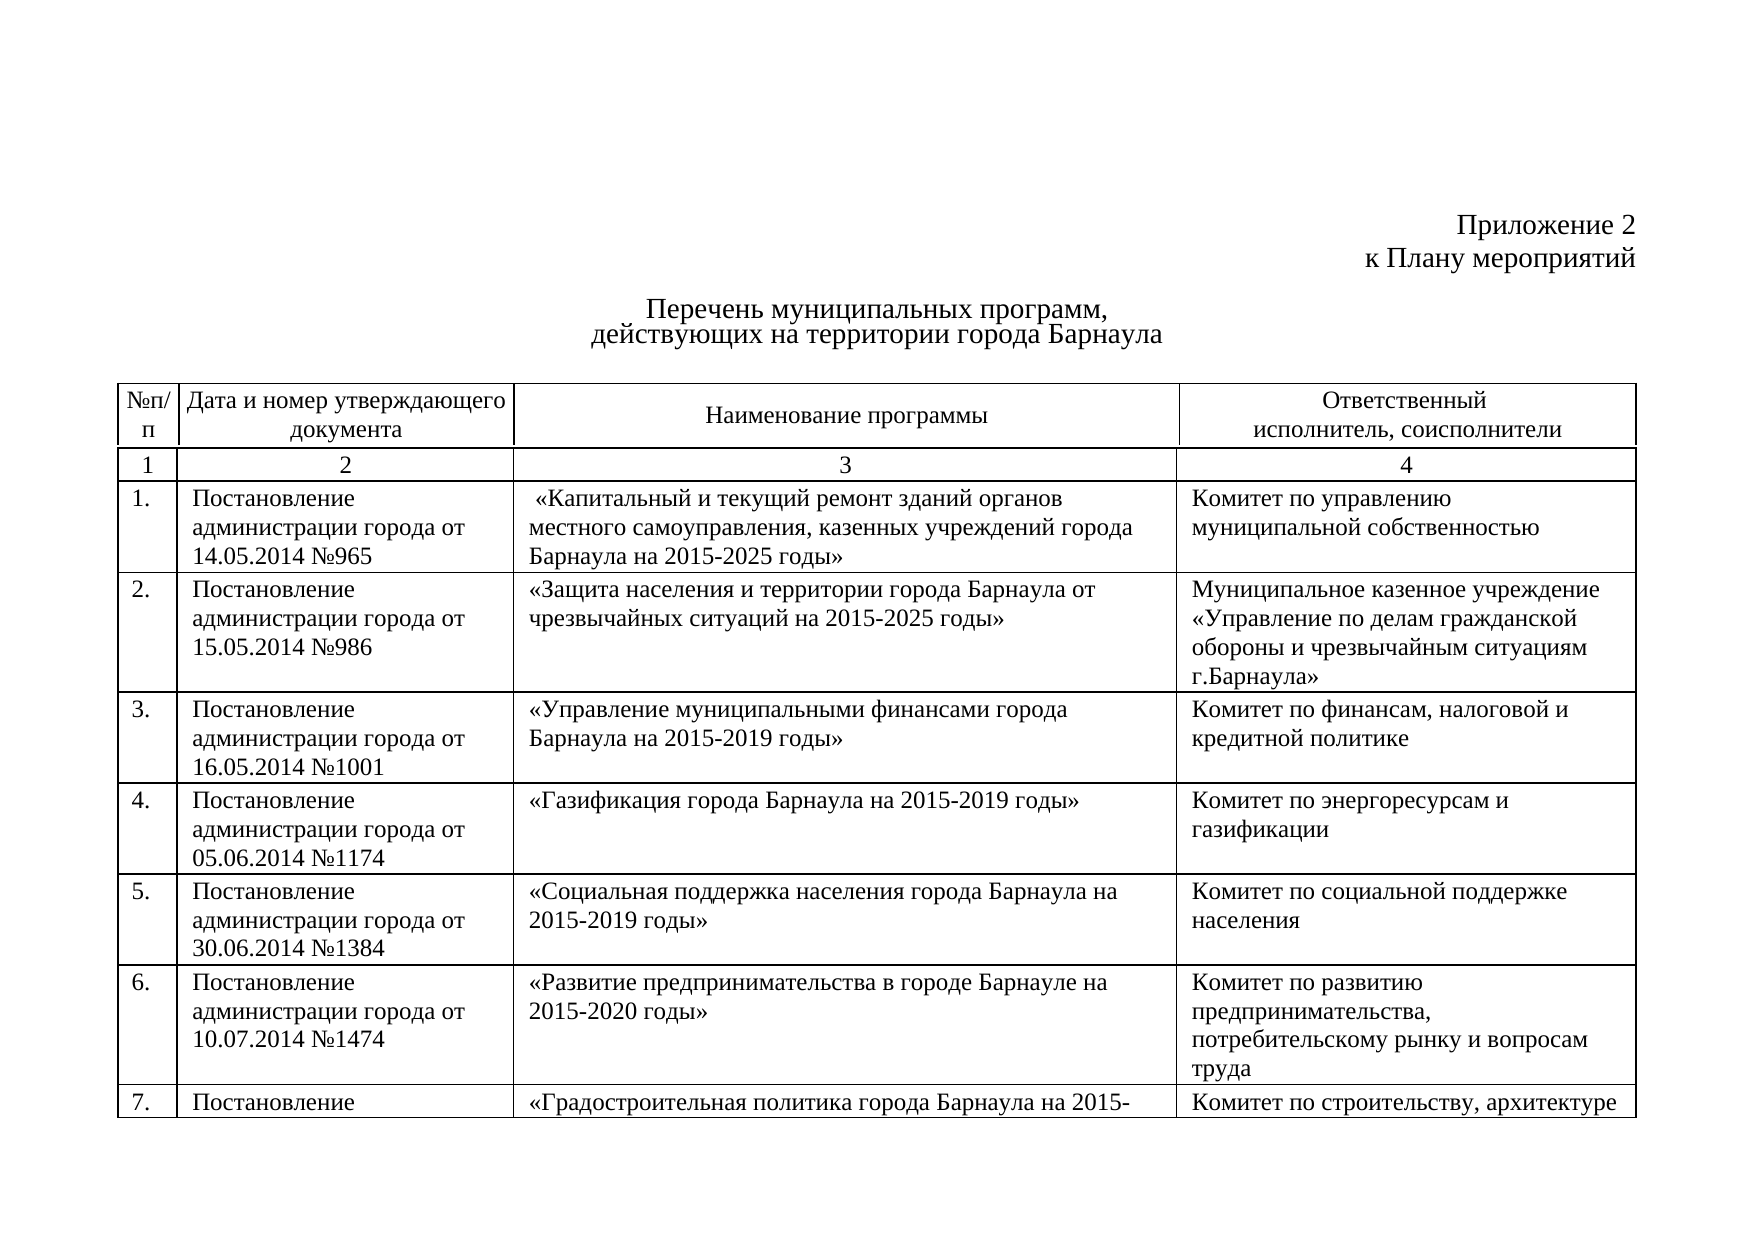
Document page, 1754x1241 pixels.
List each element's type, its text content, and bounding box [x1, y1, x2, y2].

table_cell «Газификация города Барнаула на 2015-2019 годы» [514, 784, 1176, 873]
text Приложение 2 [118, 207, 1636, 240]
table_cell Постановление администрации города от 14.05.2014 №965 [178, 482, 513, 571]
table_header 1 [119, 449, 176, 480]
table_cell Комитет по управлению муниципальной собственностью [1177, 482, 1635, 571]
table_header 2 [178, 449, 513, 480]
table_cell Постановление администрации города от 05.06.2014 №1174 [178, 784, 513, 873]
text действующих на территории города Барнаула [118, 324, 1636, 349]
table_cell Постановление администрации города от 16.05.2014 №1001 [178, 693, 513, 782]
table_cell 1. [119, 482, 176, 571]
table_cell Постановление администрации города от 15.05.2014 №986 [178, 573, 513, 691]
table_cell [178, 1085, 513, 1117]
table_cell Комитет по финансам, налоговой и кредитной политике [1177, 693, 1635, 782]
table_cell «Капитальный и текущий ремонт зданий органов местного самоуправления, казенных учреждений города Барнаула на 2015-2025 годы» [514, 482, 1176, 571]
table_cell 6. [119, 966, 176, 1083]
table_cell Постановление администрации города от 10.07.2014 №1474 [178, 966, 513, 1083]
table_cell Постановление администрации города от 30.06.2014 №1384 [178, 875, 513, 964]
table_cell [1177, 1085, 1635, 1117]
table_cell Комитет по энергоресурсам и газификации [1177, 784, 1635, 873]
table_cell «Защита населения и территории города Барнаула от чрезвычайных ситуаций на 2015-2025 годы» [514, 573, 1176, 691]
table_header №п/п [119, 384, 178, 444]
table_cell 7. [119, 1085, 176, 1117]
table_header Наименование программы [515, 384, 1179, 444]
table_cell «Развитие предпринимательства в городе Барнауле на 2015-2020 годы» [514, 966, 1176, 1083]
table_header 4 [1177, 449, 1635, 480]
table_cell «Социальная поддержка населения города Барнаула на 2015-2019 годы» [514, 875, 1176, 964]
table_cell 4. [119, 784, 176, 873]
table_cell Муниципальное казенное учреждение «Управление по делам гражданской обороны и чрезвычайным ситуациям г.Барнаула» [1177, 573, 1635, 691]
table_header 3 [514, 449, 1176, 480]
text Перечень муниципальных программ, [118, 299, 1636, 324]
table_cell 5. [119, 875, 176, 964]
table_header Дата и номер утверждающего документа [180, 384, 513, 444]
table_cell 3. [119, 693, 176, 782]
table_cell 2. [119, 573, 176, 691]
text к Плану мероприятий [118, 240, 1636, 274]
table_header Ответственный исполнитель, соисполнители [1180, 384, 1635, 444]
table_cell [514, 1085, 1176, 1117]
table_cell Комитет по развитию предпринимательства, потребительскому рынку и вопросам труда [1177, 966, 1635, 1083]
table_cell «Управление муниципальными финансами города Барнаула на 2015-2019 годы» [514, 693, 1176, 782]
table_cell Комитет по социальной поддержке населения [1177, 875, 1635, 964]
